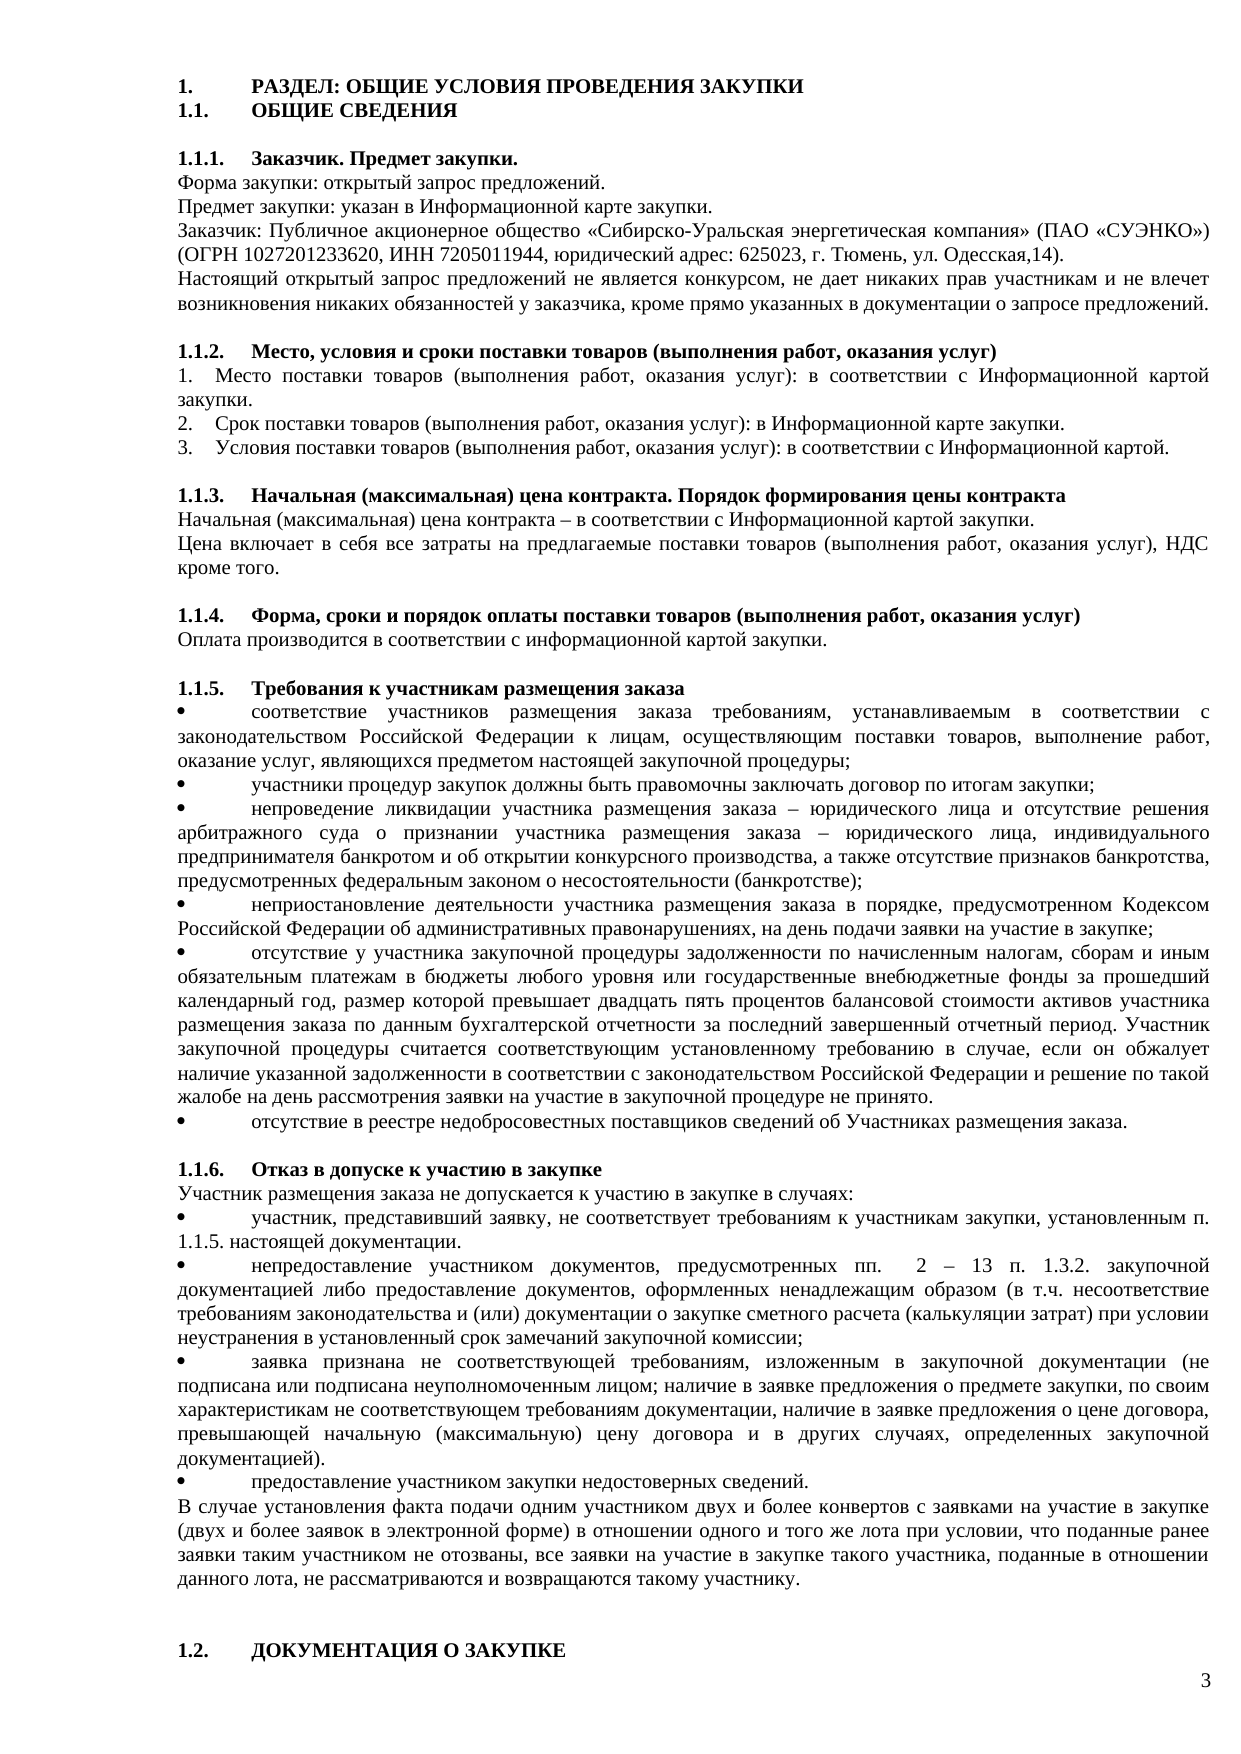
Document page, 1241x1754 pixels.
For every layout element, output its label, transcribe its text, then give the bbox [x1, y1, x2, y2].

list непредоставление участником документов, предусмотренных пп. 2 – 13 п. 1.3.2. закупочной документацией либо предоставление документов, оформленных ненадлежащим образом (в т.ч. несоответствие требованиям законодательства и (или) документации о закупке сметного расчета (калькуляции затрат) при условии неустранения в установленный срок замечаний закупочной комиссии; [177, 1253, 1211, 1349]
list Отказ в допуске к участию в закупке [177, 1157, 1211, 1181]
text Настоящий открытый запрос предложений не является конкурсом, не дает никаких прав участникам и не влечет возникновения никаких обязанностей у заказчика, кроме прямо указанных в документации о запросе предложений. [177, 266, 1211, 314]
list Требования к участникам размещения заказа [177, 675, 1211, 699]
text Предмет закупки: указан в Информационной карте закупки. [177, 194, 1211, 218]
list РАЗДЕЛ: ОБЩИЕ УСЛОВИЯ ПРОВЕДЕНИЯ ЗАКУПКИ [177, 74, 1211, 98]
text Форма закупки: открытый запрос предложений. [177, 170, 1211, 194]
text Цена включает в себя все затраты на предлагаемые поставки товаров (выполнения работ, оказания услуг), НДС кроме того. [177, 531, 1211, 579]
text В случае установления факта подачи одним участником двух и более конвертов с заявками на участие в закупке (двух и более заявок в электронной форме) в отношении одного и того же лота при условии, что поданные ранее заявки таким участником не отозваны, все заявки на участие в закупке такого участника, поданные в отношении данного лота, не рассматриваются и возвращаются такому участнику. [177, 1493, 1211, 1590]
text Начальная (максимальная) цена контракта – в соответствии с Информационной картой закупки. [177, 507, 1211, 531]
text Оплата производится в соответствии с информационной картой закупки. [177, 627, 1211, 651]
list Заказчик. Предмет закупки. [177, 146, 1211, 170]
list Условия поставки товаров (выполнения работ, оказания услуг): в соответствии с Информационной картой. [177, 435, 1211, 459]
list отсутствие у участника закупочной процедуры задолженности по начисленным налогам, сборам и иным обязательным платежам в бюджеты любого уровня или государственные внебюджетные фонды за прошедший календарный год, размер которой превышает двадцать пять процентов балансовой стоимости активов участника размещения заказа по данным бухгалтерской отчетности за последний завершенный отчетный период. Участник закупочной процедуры считается соответствующим установленному требованию в случае, если он обжалует наличие указанной задолженности в соответствии с законодательством Российской Федерации и решение по такой жалобе на день рассмотрения заявки на участие в закупочной процедуре не принято. [177, 940, 1211, 1108]
list Место, условия и сроки поставки товаров (выполнения работ, оказания услуг) [177, 338, 1211, 363]
list участник, представивший заявку, не соответствует требованиям к участникам закупки, установленным п. 1.1.5. настоящей документации. [177, 1205, 1211, 1253]
list участники процедур закупок должны быть правомочны заключать договор по итогам закупки; [177, 772, 1211, 796]
list предоставление участником закупки недостоверных сведений. [177, 1469, 1211, 1493]
text Участник размещения заказа не допускается к участию в закупке в случаях: [177, 1181, 1211, 1205]
list неприостановление деятельности участника размещения заказа в порядке, предусмотренном Кодексом Российской Федерации об административных правонарушениях, на день подачи заявки на участие в закупке; [177, 892, 1211, 940]
list соответствие участников размещения заказа требованиям, устанавливаемым в соответствии с законодательством Российской Федерации к лицам, осуществляющим поставки товаров, выполнение работ, оказание услуг, являющихся предметом настоящей закупочной процедуры; [177, 699, 1211, 772]
list ДОКУМЕНТАЦИЯ О ЗАКУПКЕ [177, 1638, 1211, 1662]
list Срок поставки товаров (выполнения работ, оказания услуг): в Информационной карте закупки. [177, 411, 1211, 435]
list Начальная (максимальная) цена контракта. Порядок формирования цены контракта [177, 483, 1211, 507]
list Место поставки товаров (выполнения работ, оказания услуг): в соответствии с Информационной картой закупки. [177, 363, 1211, 411]
list отсутствие в реестре недобросовестных поставщиков сведений об Участниках размещения заказа. [177, 1108, 1211, 1133]
text Заказчик: Публичное акционерное общество «Сибирско-Уральская энергетическая компания» (ПАО «СУЭНКО») (ОГРН 1027201233620, ИНН 7205011944, юридический адрес: 625023, г. Тюмень, ул. Одесская,14). [177, 218, 1211, 266]
list ОБЩИЕ СВЕДЕНИЯ [177, 98, 1211, 122]
list непроведение ликвидации участника размещения заказа – юридического лица и отсутствие решения арбитражного суда о признании участника размещения заказа – юридического лица, индивидуального предпринимателя банкротом и об открытии конкурсного производства, а также отсутствие признаков банкротства, предусмотренных федеральным законом о несостоятельности (банкротстве); [177, 796, 1211, 892]
list заявка признана не соответствующей требованиям, изложенным в закупочной документации (не подписана или подписана неуполномоченным лицом; наличие в заявке предложения о предмете закупки, по своим характеристикам не соответствующем требованиям документации, наличие в заявке предложения о цене договора, превышающей начальную (максимальную) цену договора и в других случаях, определенных закупочной документацией). [177, 1349, 1211, 1469]
list Форма, сроки и порядок оплаты поставки товаров (выполнения работ, оказания услуг) [177, 603, 1211, 627]
